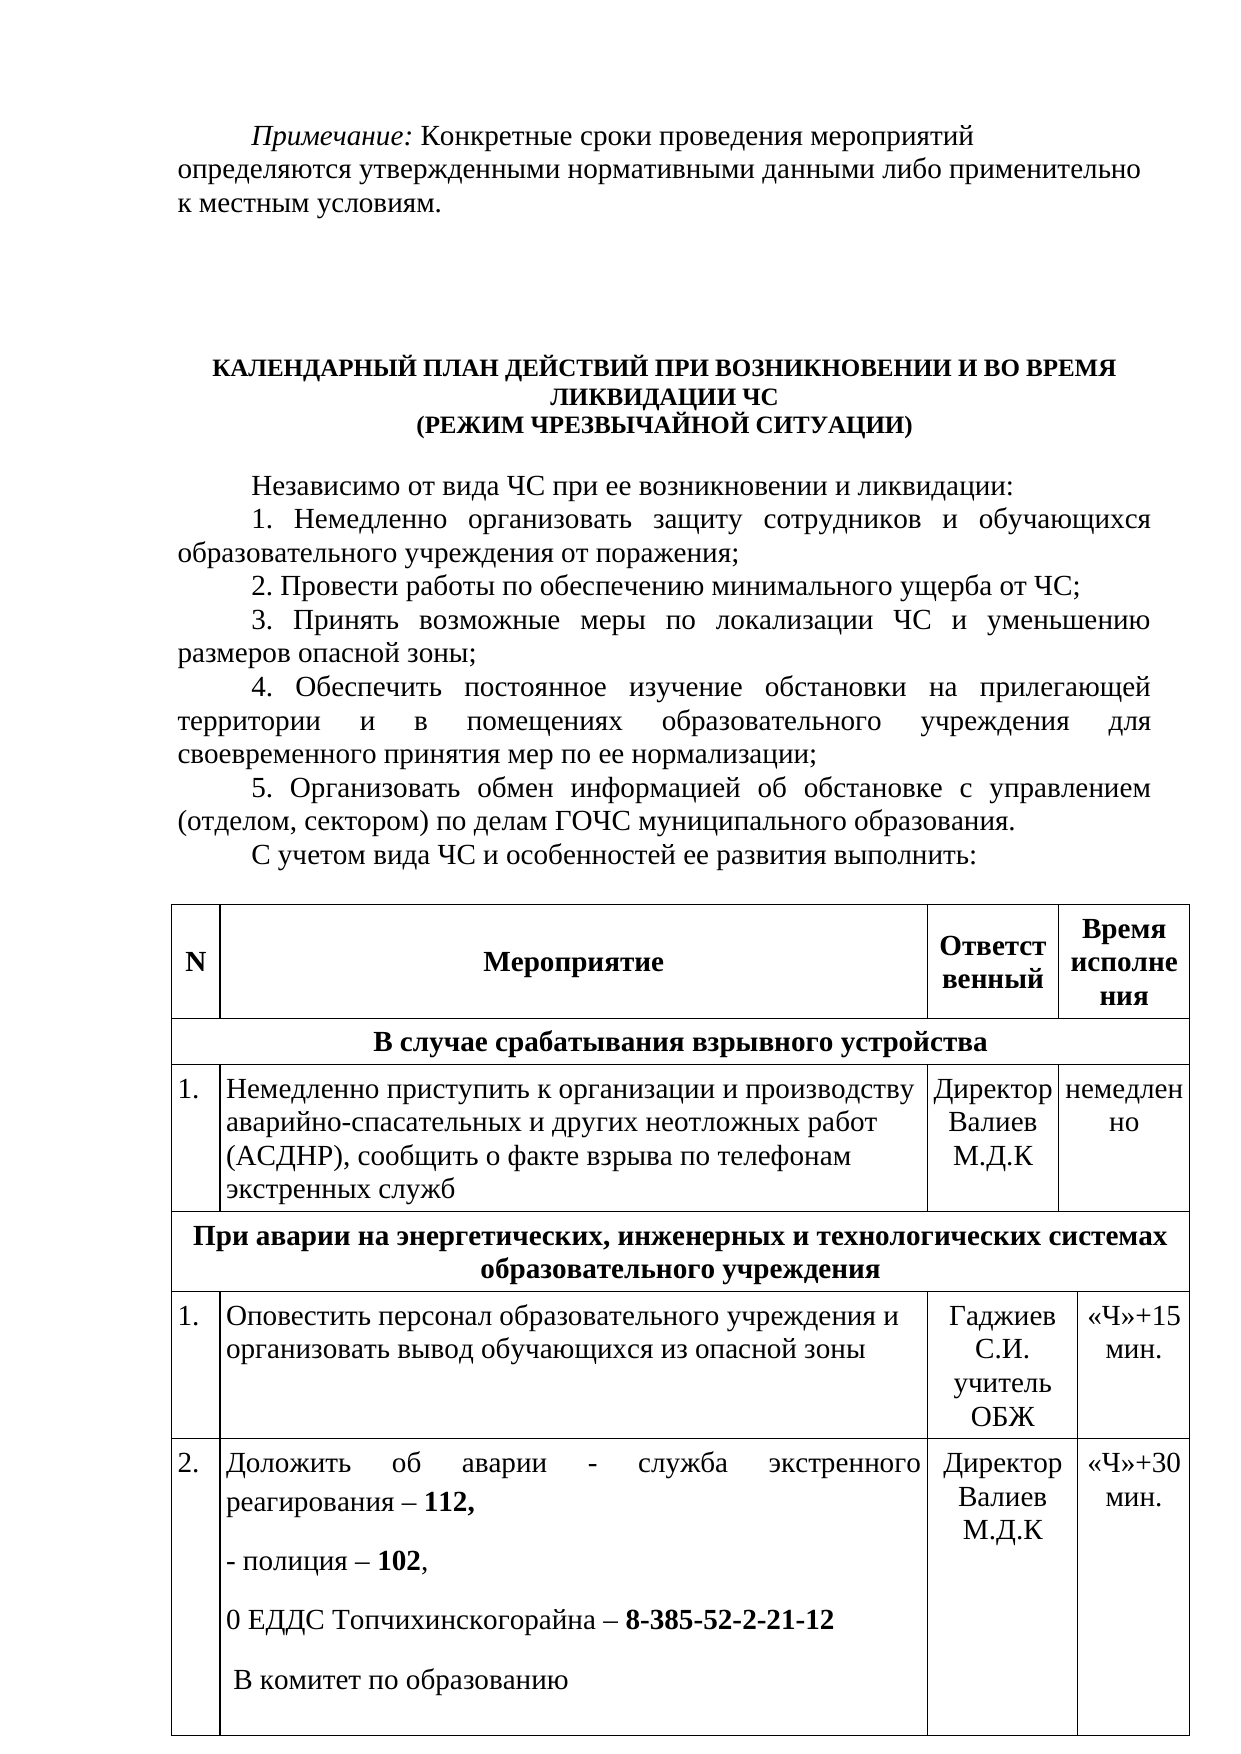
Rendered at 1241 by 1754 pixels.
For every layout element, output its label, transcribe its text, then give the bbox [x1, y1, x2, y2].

table_cell 2. [172, 1439, 219, 1735]
table_cell 1. [172, 1292, 219, 1438]
table_cell Директор Валиев М.Д.К [928, 1439, 1077, 1735]
text Примечание: Конкретные сроки проведения мероприятий определяются утвержденными нормативными данными либо применительно к местным условиям. [177, 118, 1152, 219]
text (РЕЖИМ ЧРЕЗВЫЧАЙНОЙ СИТУАЦИИ) [177, 410, 1152, 439]
text Независимо от вида ЧС при ее возникновении и ликвидации: [177, 468, 1152, 501]
table_cell Гаджиев С.И. учитель ОБЖ [928, 1292, 1077, 1438]
table_header Время исполнения [1059, 905, 1189, 1017]
text С учетом вида ЧС и особенностей ее развития выполнить: [177, 837, 1152, 870]
text 3. Принять возможные меры по локализации ЧС и уменьшению размеров опасной зоны; [177, 602, 1152, 669]
table_header Ответственный [928, 905, 1058, 1017]
table_cell «Ч»+30 мин. [1078, 1439, 1189, 1735]
table_cell Оповестить персонал образовательного учреждения и организовать вывод обучающихся из опасной зоны [221, 1292, 927, 1438]
table_cell Доложить об аварии - служба экстренного реагирования – 112, - полиция – 102, 0 ЕДДС Топчихинскогорайна – 8-385-52-2-21-12 В комитет по образованию [221, 1439, 927, 1735]
text 2. Провести работы по обеспечению минимального ущерба от ЧС; [177, 568, 1152, 602]
text КАЛЕНДАРНЫЙ ПЛАН ДЕЙСТВИЙ ПРИ ВОЗНИКНОВЕНИИ И ВО ВРЕМЯ ЛИКВИДАЦИИ ЧС [177, 353, 1152, 410]
table_cell Немедленно приступить к организации и производству аварийно-спасательных и других неотложных работ (АСДНР), сообщить о факте взрыва по телефонам экстренных служб [221, 1065, 927, 1211]
table_cell Директор Валиев М.Д.К [928, 1065, 1058, 1211]
table_header N [172, 905, 219, 1017]
table_cell При аварии на энергетических, инженерных и технологических системах образовательного учреждения [172, 1212, 1189, 1291]
table_cell немедленно [1059, 1065, 1189, 1211]
table_cell «Ч»+15 мин. [1078, 1292, 1189, 1438]
table_cell В случае срабатывания взрывного устройства [172, 1019, 1189, 1064]
text 5. Организовать обмен информацией об обстановке с управлением (отделом, сектором) по делам ГОЧС муниципального образования. [177, 770, 1152, 837]
table_header Мероприятие [221, 905, 927, 1017]
text 1. Немедленно организовать защиту сотрудников и обучающихся образовательного учреждения от поражения; [177, 501, 1152, 568]
text 4. Обеспечить постоянное изучение обстановки на прилегающей территории и в помещениях образовательного учреждения для своевременного принятия мер по ее нормализации; [177, 669, 1152, 770]
table_cell 1. [172, 1065, 219, 1211]
